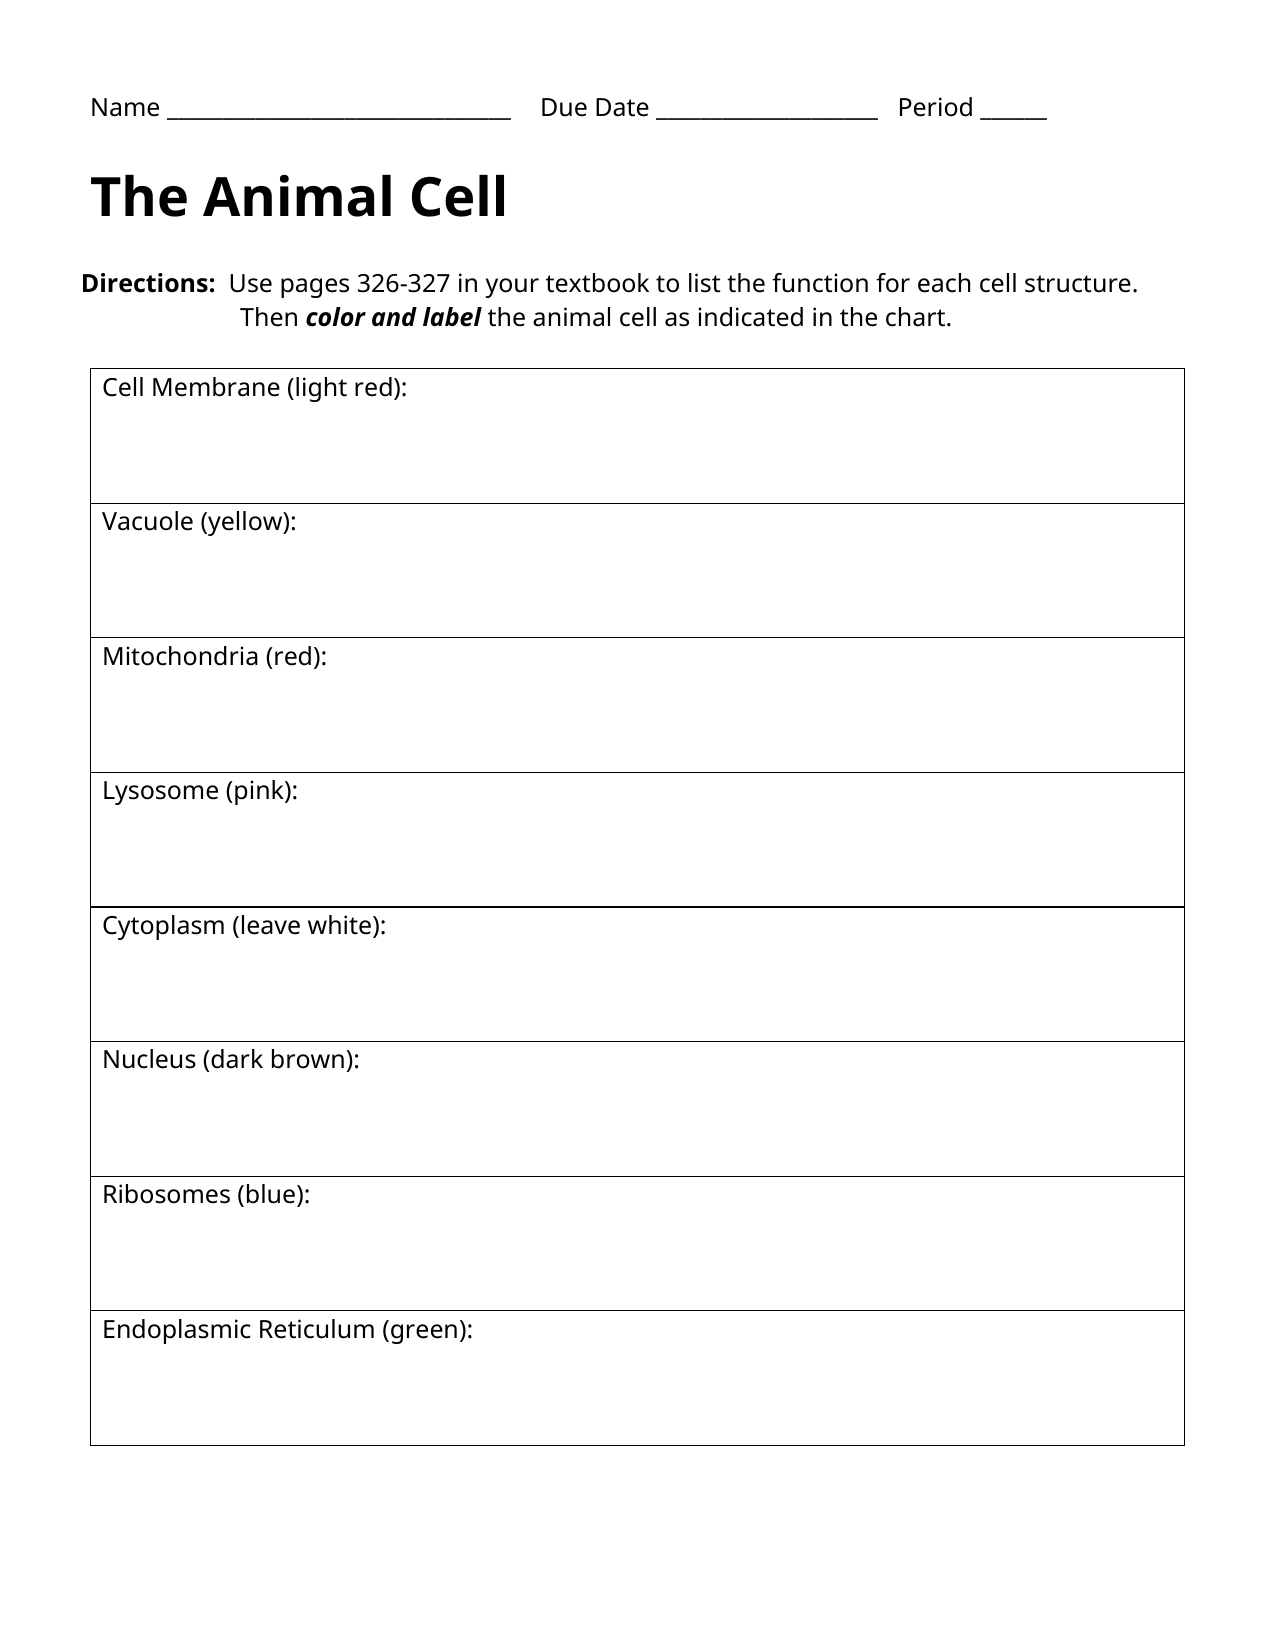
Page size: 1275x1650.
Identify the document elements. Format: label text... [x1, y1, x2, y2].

text Name _______________________________ Due Date ____________________ Period ______ [90, 90, 1185, 124]
table_header Cell Membrane (light red): [91, 369, 1184, 503]
table_cell Mitochondria (red): [91, 638, 1184, 772]
text Directions: Use pages 326-327 in your textbook to list the function for each cell structure. Then color and label the animal cell as indicated in the chart. [81, 266, 1185, 334]
table_cell Endoplasmic Reticulum (green): [91, 1311, 1184, 1445]
table_cell Lysosome (pink): [91, 773, 1184, 906]
text The Animal Cell [90, 158, 1185, 232]
table_cell Vacuole (yellow): [91, 504, 1184, 637]
table_cell Ribosomes (blue): [91, 1177, 1184, 1310]
table_cell Cytoplasm (leave white): [91, 908, 1184, 1041]
table_cell Nucleus (dark brown): [91, 1042, 1184, 1176]
